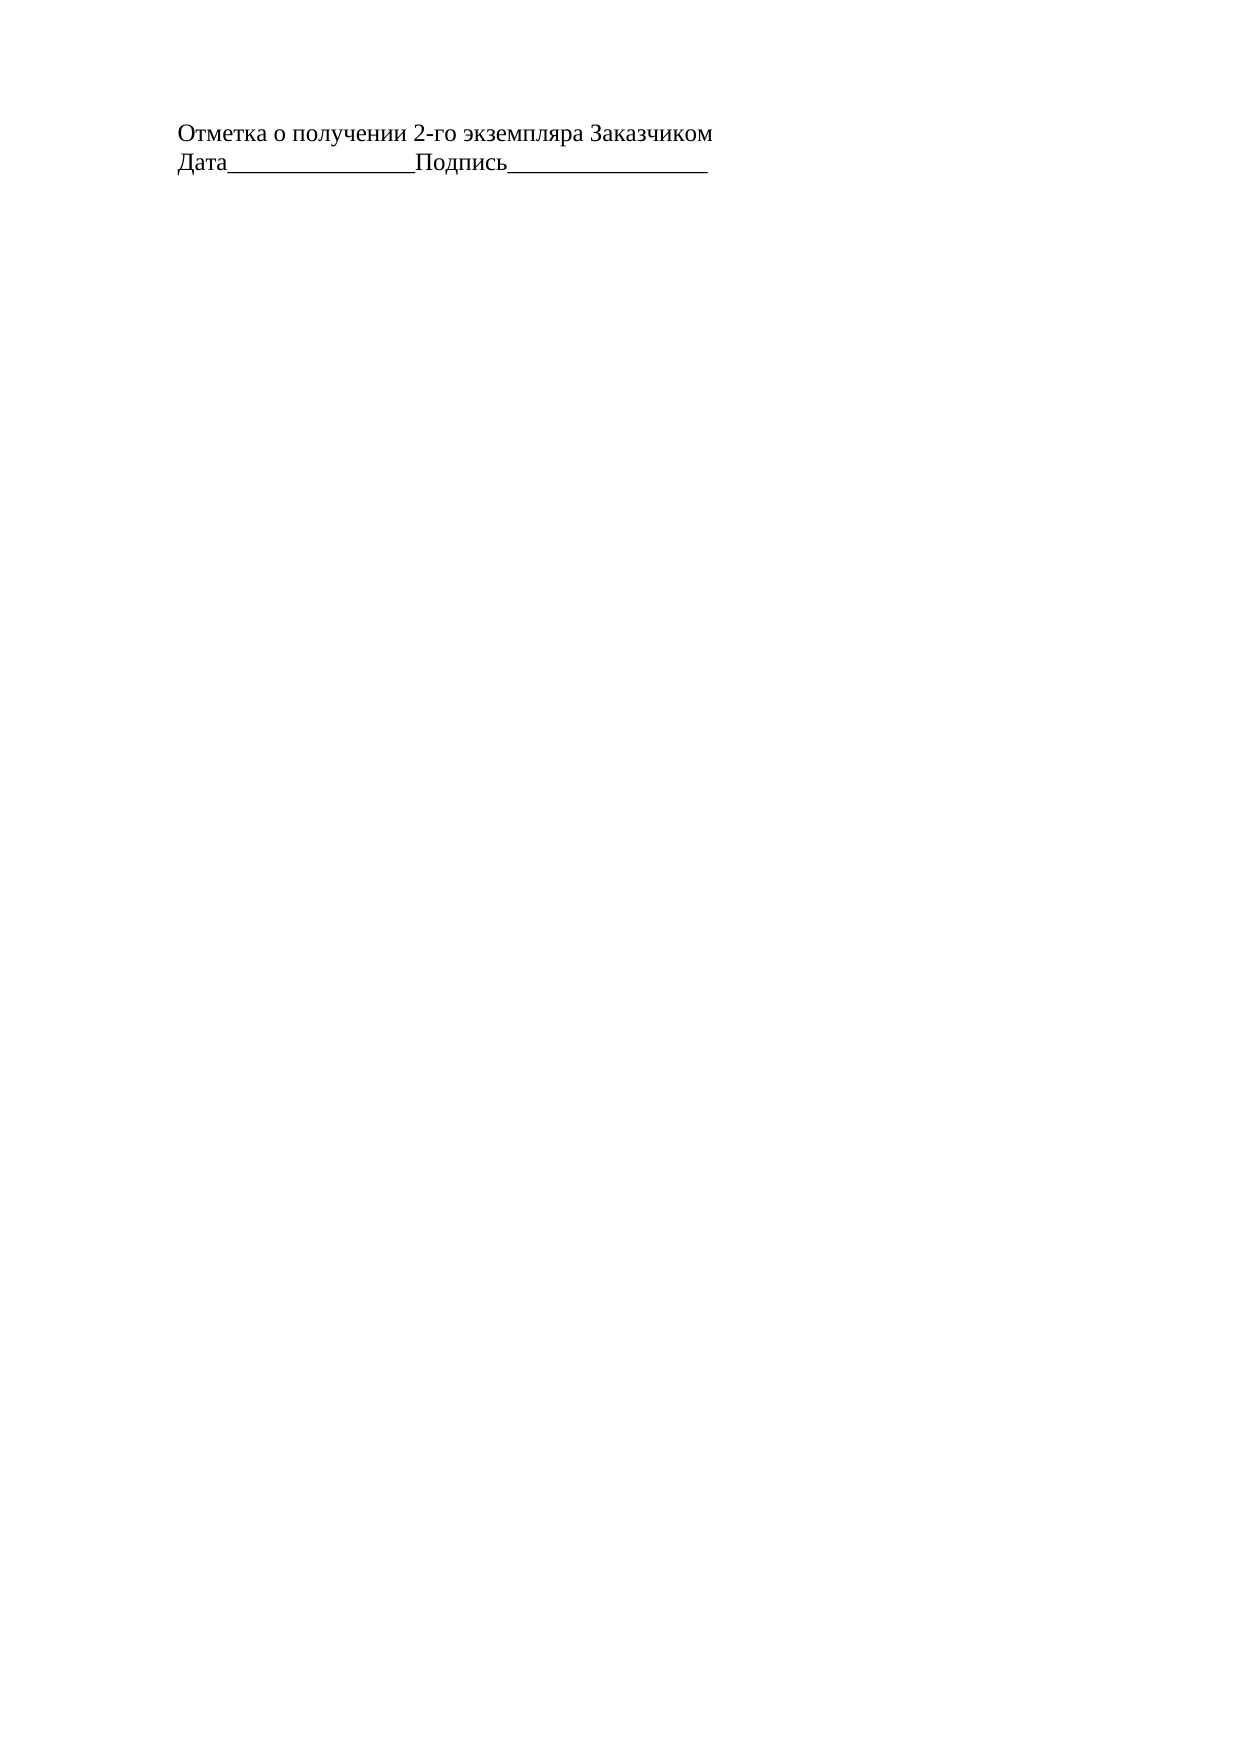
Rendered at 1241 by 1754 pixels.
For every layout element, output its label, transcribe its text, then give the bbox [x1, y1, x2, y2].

text Дата_______________Подпись________________ [177, 147, 1152, 176]
text Отметка о получении 2-го экземпляра Заказчиком [177, 118, 1152, 147]
